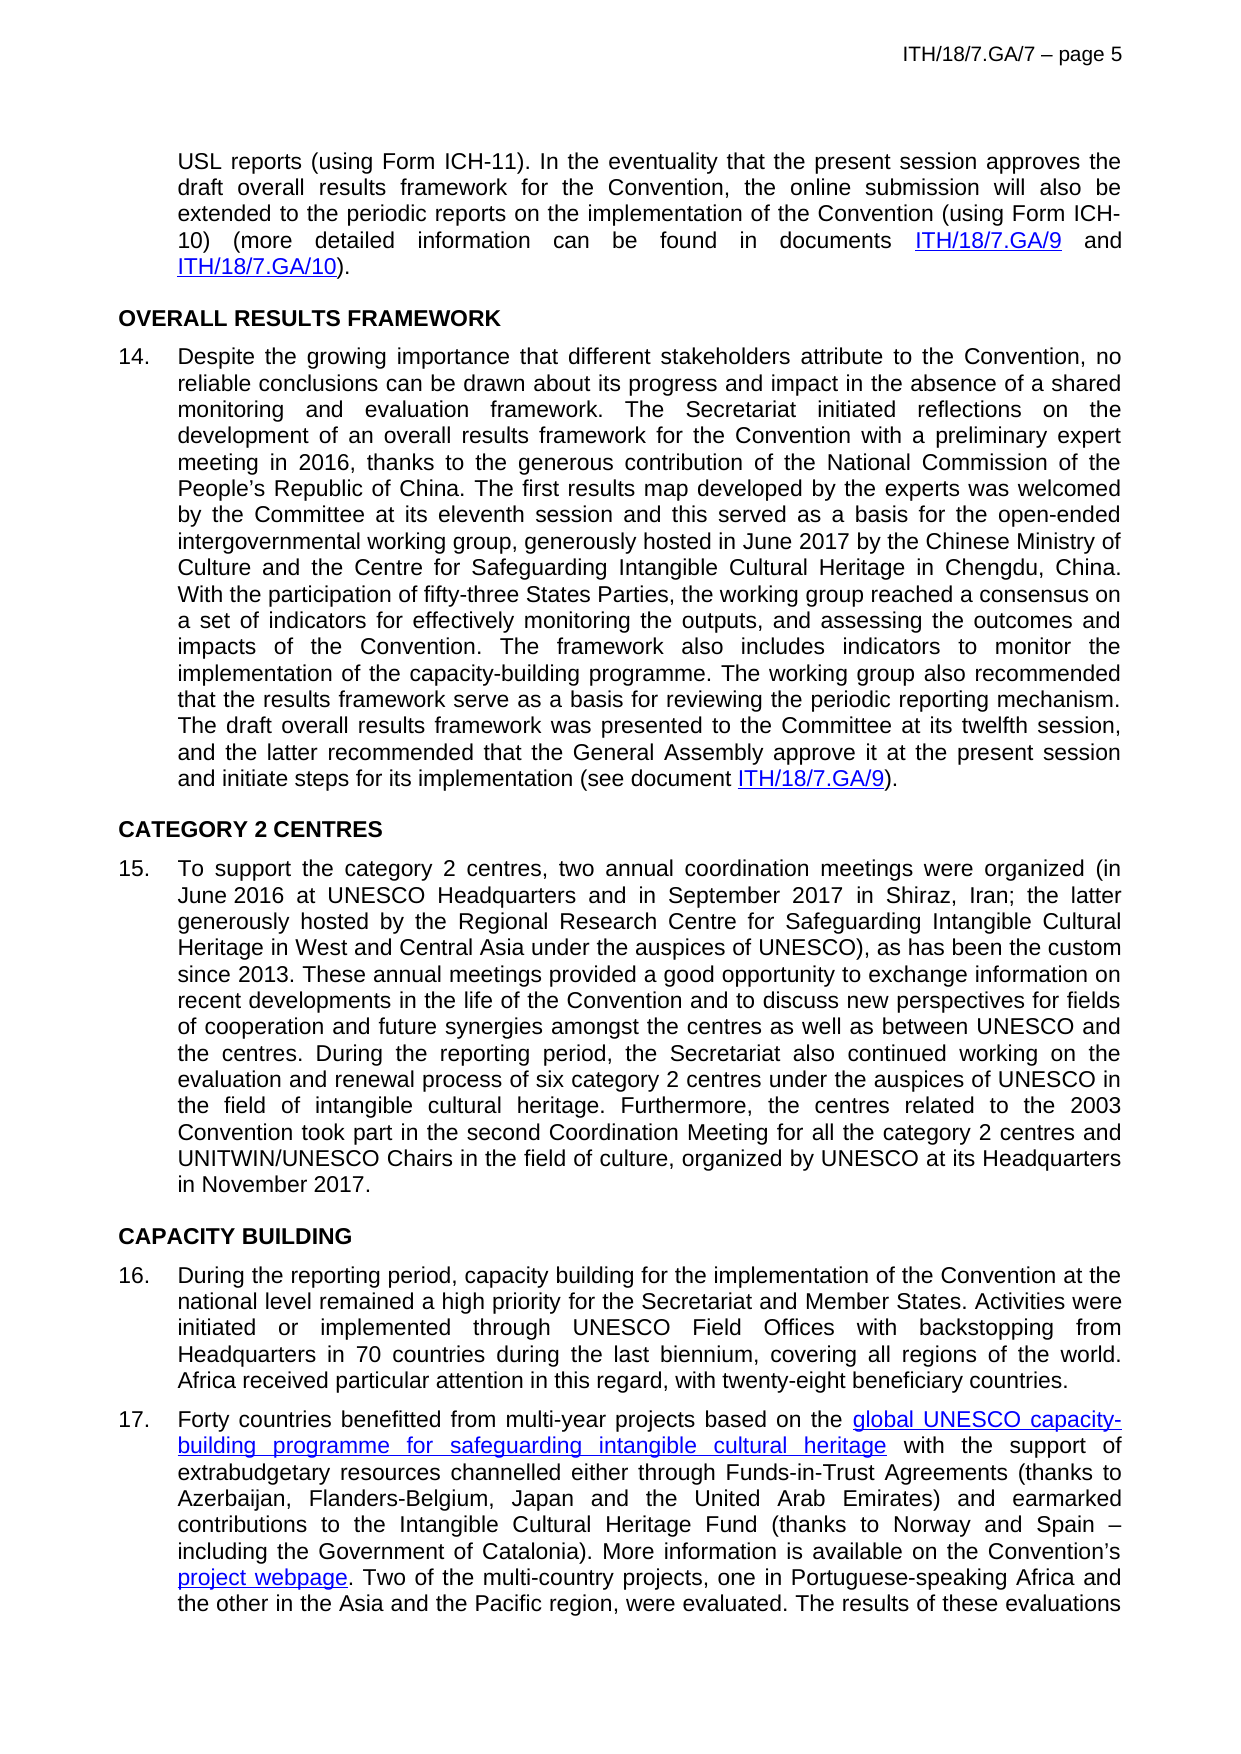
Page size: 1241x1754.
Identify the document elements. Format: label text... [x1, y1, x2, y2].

text capacity building [118, 1223, 1122, 1249]
list Despite the growing importance that different stakeholders attribute to the Convention, no reliable conclusions can be drawn about its progress and impact in the absence of a shared monitoring and evaluation framework. The Secretariat initiated reflections on the development of an overall results framework for the Convention with a preliminary expert meeting in 2016, thanks to the generous contribution of the National Commission of the People’s Republic of China. The first results map developed by the experts was welcomed by the Committee at its eleventh session and this served as a basis for the open-ended intergovernmental working group, generously hosted in June 2017 by the Chinese Ministry of Culture and the Centre for Safeguarding Intangible Cultural Heritage in Chengdu, China. With the participation of fifty-three States Parties, the working group reached a consensus on a set of indicators for effectively monitoring the outputs, and assessing the outcomes and impacts of the Convention. The framework also includes indicators to monitor the implementation of the capacity-building programme. The working group also recommended that the results framework serve as a basis for reviewing the periodic reporting mechanism. The draft overall results framework was presented to the Committee at its twelfth session, and the latter recommended that the General Assembly approve it at the present session and initiate steps for its implementation (see document ITH/18/7.GA/9). [118, 343, 1122, 791]
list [118, 148, 1122, 279]
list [118, 1406, 1122, 1617]
text category 2 centres [118, 816, 1122, 843]
text overall results framework [118, 304, 1122, 331]
list To support the category 2 centres, two annual coordination meetings were organized (in June 2016 at UNESCO Headquarters and in September 2017 in Shiraz, Iran; the latter generously hosted by the Regional Research Centre for Safeguarding Intangible Cultural Heritage in West and Central Asia under the auspices of UNESCO), as has been the custom since 2013. These annual meetings provided a good opportunity to exchange information on recent developments in the life of the Convention and to discuss new perspectives for fields of cooperation and future synergies amongst the centres as well as between UNESCO and the centres. During the reporting period, the Secretariat also continued working on the evaluation and renewal process of six category 2 centres under the auspices of UNESCO in the field of intangible cultural heritage. Furthermore, the centres related to the 2003 Convention took part in the second Coordination Meeting for all the category 2 centres and UNITWIN/UNESCO Chairs in the field of culture, organized by UNESCO at its Headquarters in November 2017. [118, 855, 1122, 1198]
list During the reporting period, capacity building for the implementation of the Convention at the national level remained a high priority for the Secretariat and Member States. Activities were initiated or implemented through UNESCO Field Offices with backstopping from Headquarters in 70 countries during the last biennium, covering all regions of the world. Africa received particular attention in this regard, with twenty-eight beneficiary countries. [118, 1262, 1122, 1393]
